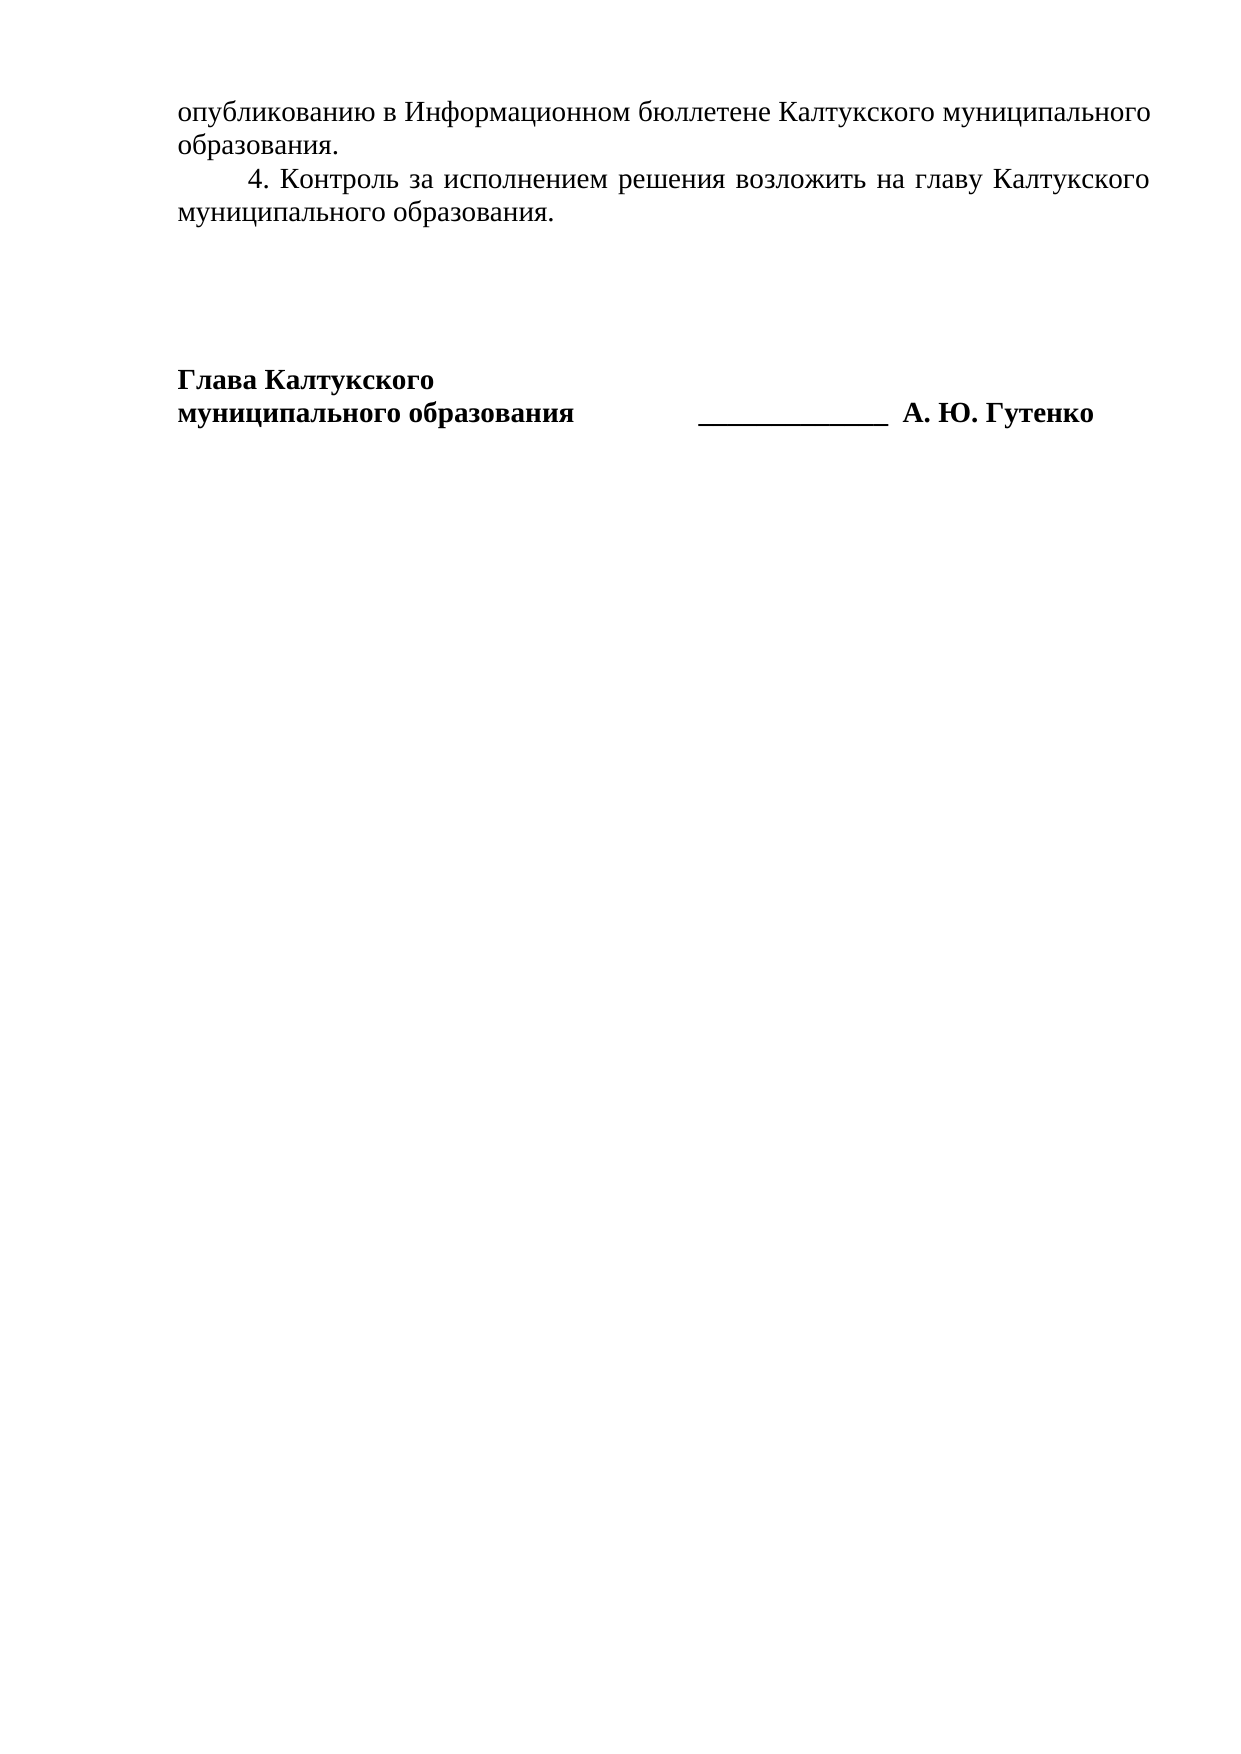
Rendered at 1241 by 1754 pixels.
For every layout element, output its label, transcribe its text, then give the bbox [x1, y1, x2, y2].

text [177, 94, 1152, 161]
text 4. Контроль за исполнением решения возложить на главу Калтукского муниципального образования. [177, 161, 1152, 228]
text Глава Калтукского [177, 362, 1152, 396]
text муниципального образования _____________ А. Ю. Гутенко [177, 396, 1152, 429]
